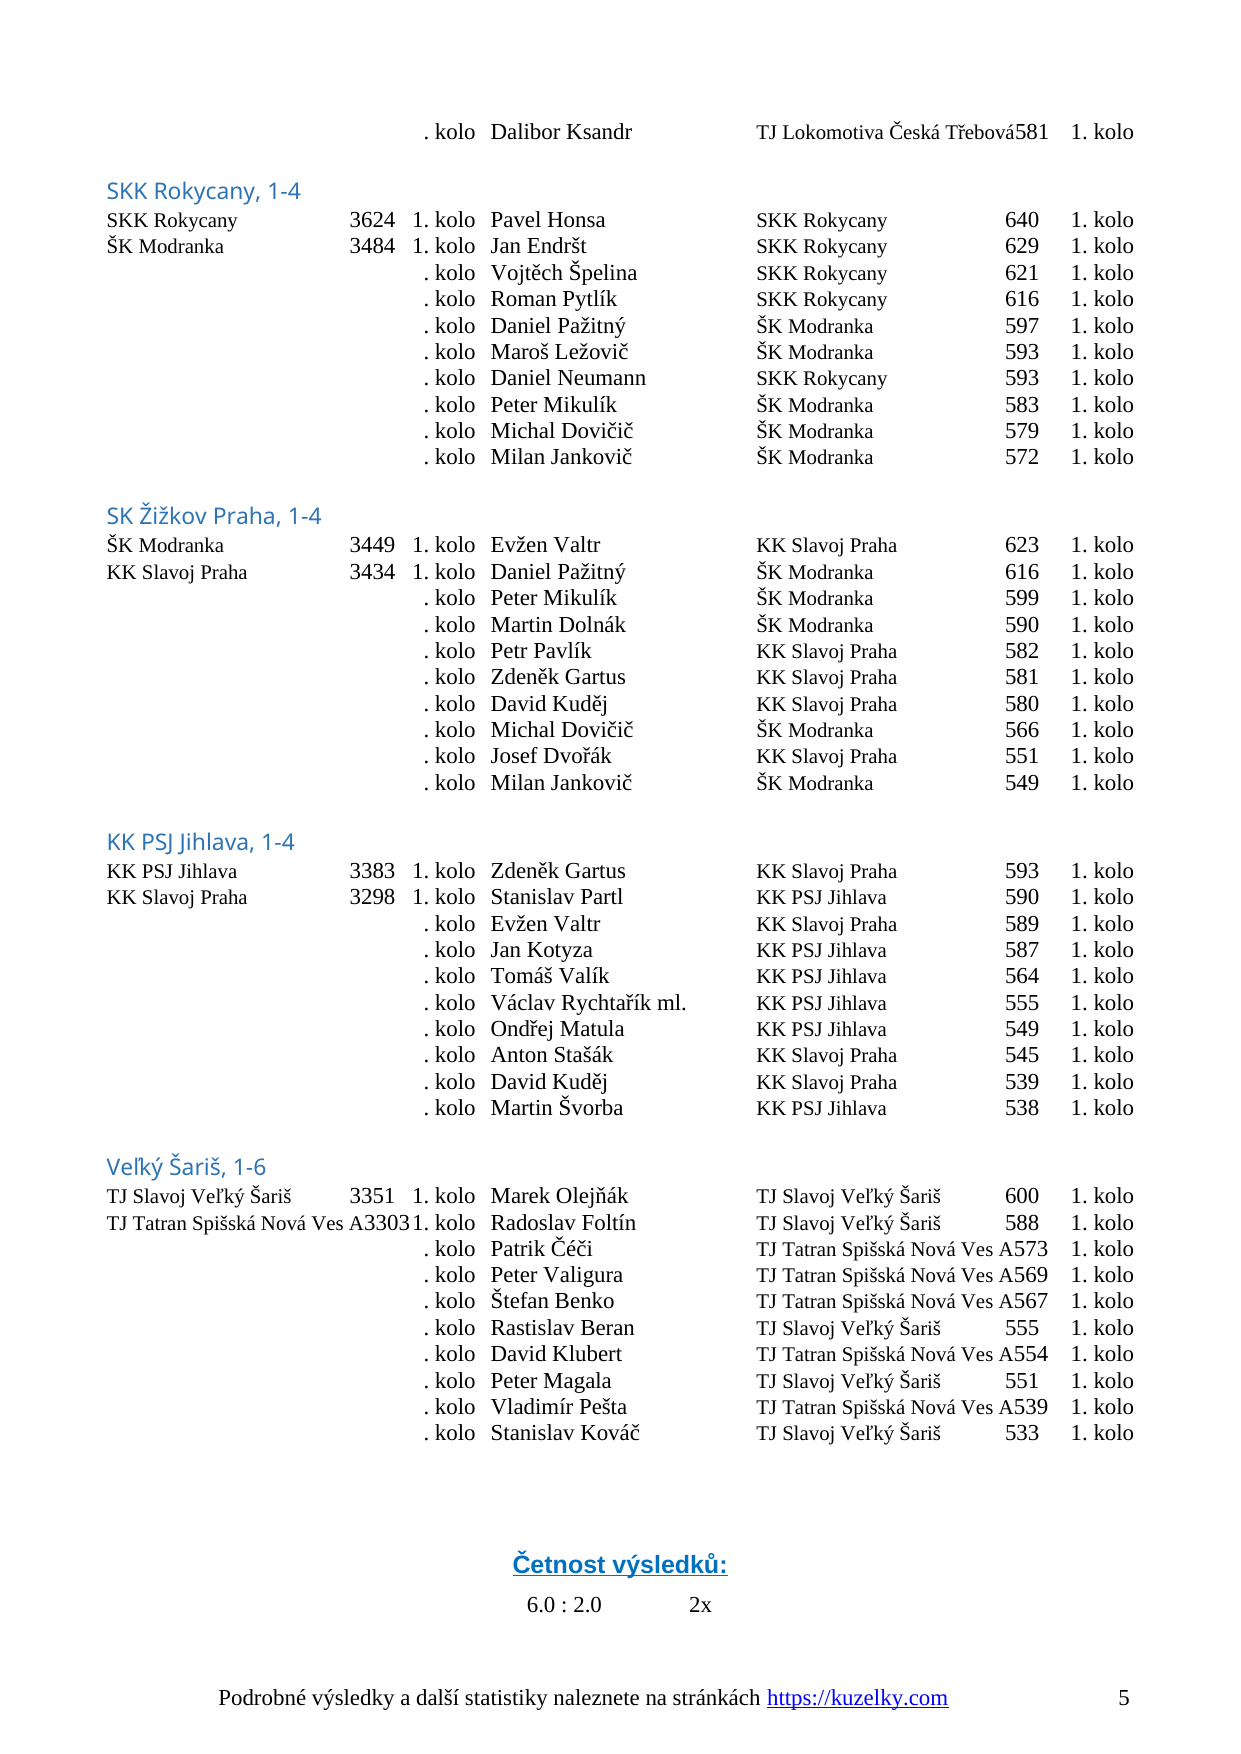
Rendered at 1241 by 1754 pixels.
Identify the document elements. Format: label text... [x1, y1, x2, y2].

text Četnost výsledků: [94, 1550, 1145, 1578]
subtitle KK PSJ Jihlava, 1-4 [106, 826, 1134, 857]
text . kolo Dalibor Ksandr TJ Lokomotiva Česká Třebová 581 1. kolo [106, 118, 1134, 144]
text . kolo David Klubert TJ Tatran Spišská Nová Ves A 554 1. kolo [106, 1340, 1134, 1367]
text . kolo Milan Jankovič ŠK Modranka 549 1. kolo [106, 769, 1134, 795]
text . kolo Michal Dovičič ŠK Modranka 579 1. kolo [106, 417, 1134, 443]
text ŠK Modranka 3484 1. kolo Jan Endršt SKK Rokycany 629 1. kolo [106, 233, 1134, 259]
text . kolo Michal Dovičič ŠK Modranka 566 1. kolo [106, 716, 1134, 742]
text TJ Slavoj Veľký Šariš 3351 1. kolo Marek Olejňák TJ Slavoj Veľký Šariš 600 1. kolo [106, 1182, 1134, 1208]
text . kolo Tomáš Valík KK PSJ Jihlava 564 1. kolo [106, 962, 1134, 989]
text . kolo Vladimír Pešta TJ Tatran Spišská Nová Ves A 539 1. kolo [106, 1393, 1134, 1419]
text . kolo Daniel Neumann SKK Rokycany 593 1. kolo [106, 364, 1134, 391]
text . kolo Josef Dvořák KK Slavoj Praha 551 1. kolo [106, 742, 1134, 769]
text KK Slavoj Praha 3434 1. kolo Daniel Pažitný ŠK Modranka 616 1. kolo [106, 558, 1134, 584]
text . kolo Zdeněk Gartus KK Slavoj Praha 581 1. kolo [106, 663, 1134, 690]
text . kolo Štefan Benko TJ Tatran Spišská Nová Ves A 567 1. kolo [106, 1288, 1134, 1314]
text . kolo Patrik Čéči TJ Tatran Spišská Nová Ves A 573 1. kolo [106, 1235, 1134, 1261]
text . kolo Evžen Valtr KK Slavoj Praha 589 1. kolo [106, 909, 1134, 936]
text . kolo Martin Švorba KK PSJ Jihlava 538 1. kolo [106, 1094, 1134, 1120]
text KK Slavoj Praha 3298 1. kolo Stanislav Partl KK PSJ Jihlava 590 1. kolo [106, 883, 1134, 909]
subtitle Veľký Šariš, 1-6 [106, 1151, 1134, 1182]
text . kolo David Kuděj KK Slavoj Praha 580 1. kolo [106, 690, 1134, 716]
text . kolo Jan Kotyza KK PSJ Jihlava 587 1. kolo [106, 936, 1134, 962]
text KK PSJ Jihlava 3383 1. kolo Zdeněk Gartus KK Slavoj Praha 593 1. kolo [106, 857, 1134, 883]
text . kolo Peter Magala TJ Slavoj Veľký Šariš 551 1. kolo [106, 1367, 1134, 1393]
text . kolo Vojtěch Špelina SKK Rokycany 621 1. kolo [106, 259, 1134, 285]
text SKK Rokycany 3624 1. kolo Pavel Honsa SKK Rokycany 640 1. kolo [106, 206, 1134, 233]
text . kolo Stanislav Kováč TJ Slavoj Veľký Šariš 533 1. kolo [106, 1419, 1134, 1446]
text . kolo Rastislav Beran TJ Slavoj Veľký Šariš 555 1. kolo [106, 1314, 1134, 1340]
subtitle SKK Rokycany, 1-4 [106, 175, 1134, 206]
text . kolo Petr Pavlík KK Slavoj Praha 582 1. kolo [106, 637, 1134, 663]
text TJ Tatran Spišská Nová Ves A 3303 1. kolo Radoslav Foltín TJ Slavoj Veľký Šariš 588 1. kolo [106, 1208, 1134, 1235]
text ŠK Modranka 3449 1. kolo Evžen Valtr KK Slavoj Praha 623 1. kolo [106, 532, 1134, 558]
text . kolo Daniel Pažitný ŠK Modranka 597 1. kolo [106, 312, 1134, 338]
text . kolo Anton Stašák KK Slavoj Praha 545 1. kolo [106, 1041, 1134, 1068]
text . kolo Martin Dolnák ŠK Modranka 590 1. kolo [106, 611, 1134, 637]
text . kolo Peter Mikulík ŠK Modranka 599 1. kolo [106, 584, 1134, 611]
text . kolo Roman Pytlík SKK Rokycany 616 1. kolo [106, 285, 1134, 312]
text . kolo Ondřej Matula KK PSJ Jihlava 549 1. kolo [106, 1015, 1134, 1041]
text 6.0 : 2.0 2x [106, 1591, 1134, 1617]
text . kolo Maroš Ležovič ŠK Modranka 593 1. kolo [106, 338, 1134, 364]
text . kolo Milan Jankovič ŠK Modranka 572 1. kolo [106, 443, 1134, 470]
text . kolo Václav Rychtařík ml. KK PSJ Jihlava 555 1. kolo [106, 989, 1134, 1015]
text . kolo Peter Mikulík ŠK Modranka 583 1. kolo [106, 391, 1134, 417]
text . kolo Peter Valigura TJ Tatran Spišská Nová Ves A 569 1. kolo [106, 1261, 1134, 1288]
text . kolo David Kuděj KK Slavoj Praha 539 1. kolo [106, 1068, 1134, 1094]
subtitle SK Žižkov Praha, 1-4 [106, 500, 1134, 532]
